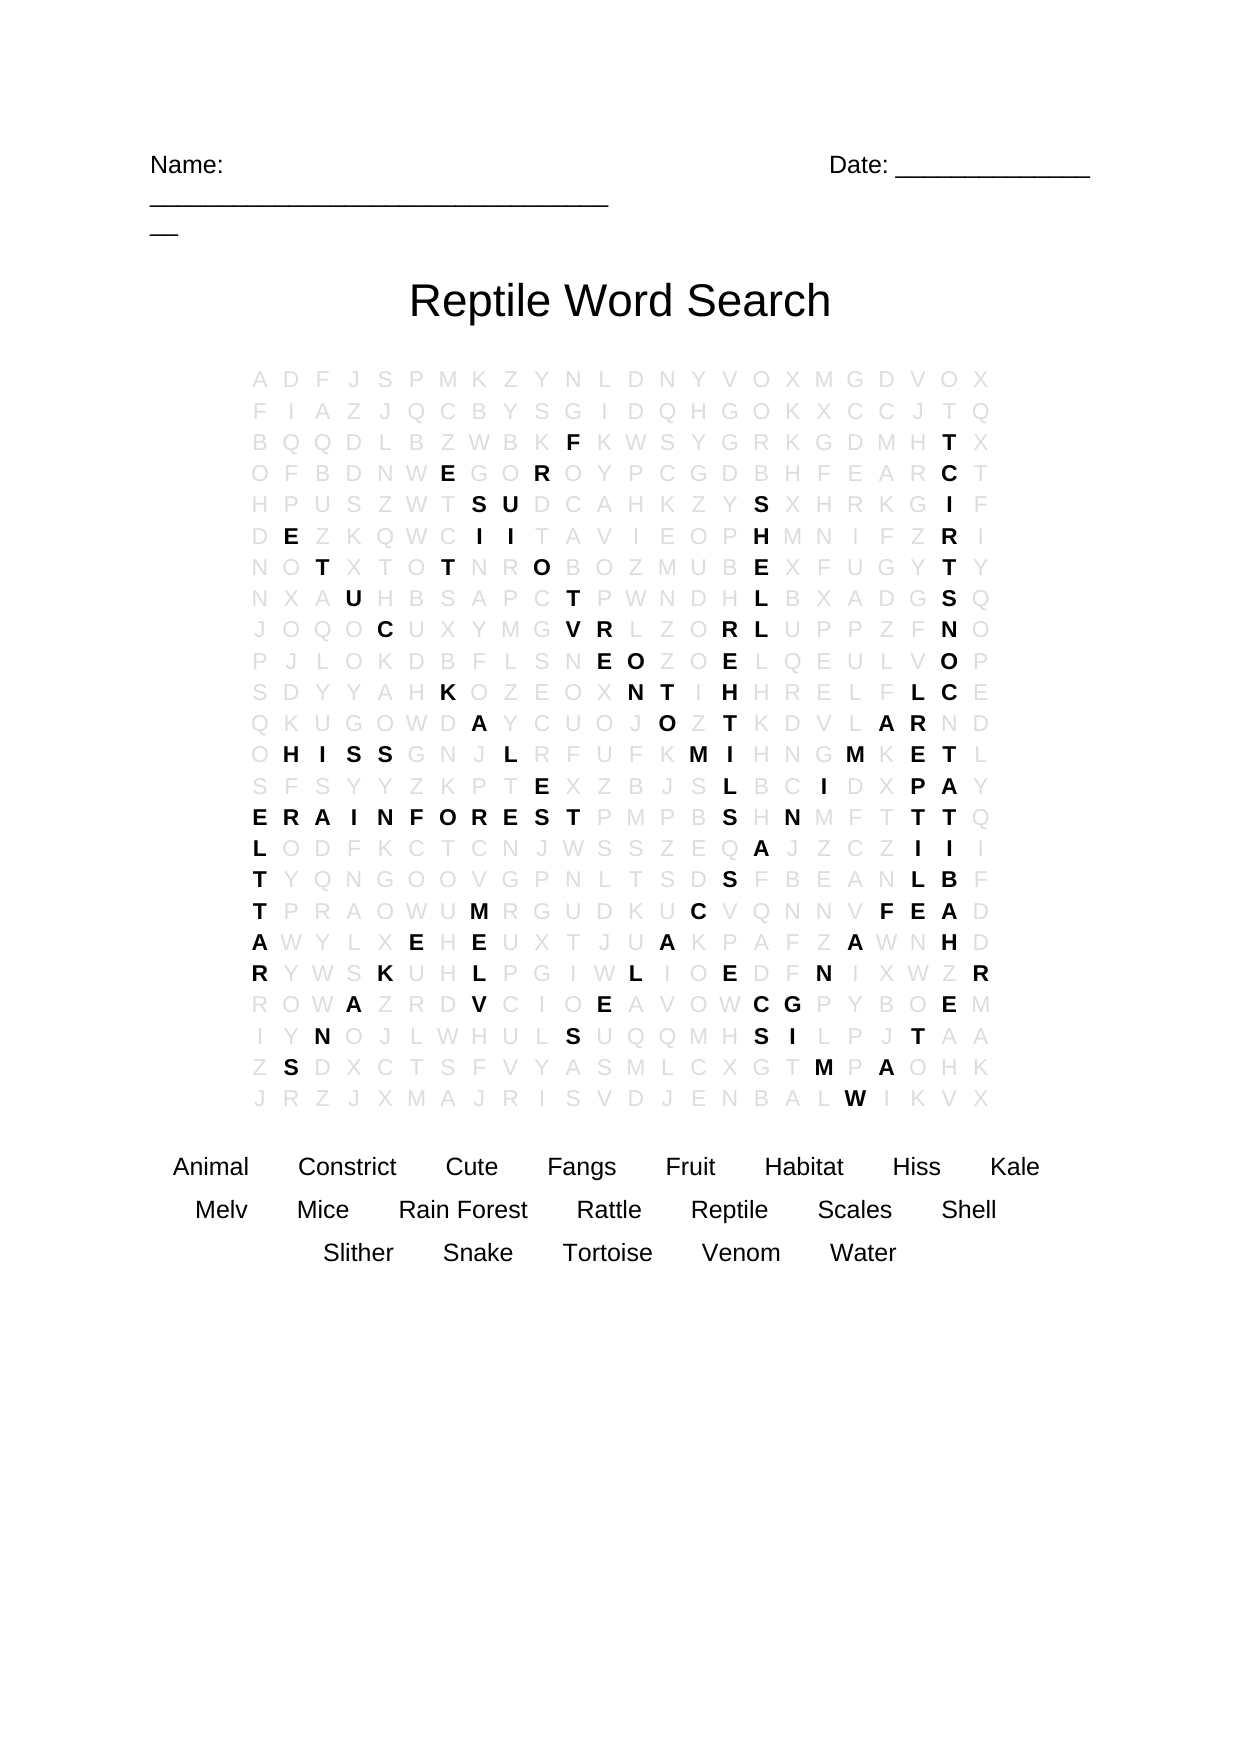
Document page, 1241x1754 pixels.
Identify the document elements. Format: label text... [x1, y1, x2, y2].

table_cell L [338, 926, 369, 958]
table_cell B [401, 583, 432, 614]
table_cell H [808, 489, 839, 520]
table_cell Y [275, 958, 307, 989]
table_cell B [777, 583, 808, 614]
table_header N [558, 364, 589, 395]
table_cell N [464, 551, 495, 583]
table_cell K [526, 426, 557, 458]
table_cell R [526, 739, 557, 770]
table_cell I [840, 520, 871, 551]
table_cell P [808, 614, 839, 645]
table_cell G [369, 864, 401, 895]
table_cell Q [965, 583, 996, 614]
table_cell O [338, 645, 369, 676]
table_cell Z [244, 1051, 275, 1083]
table_cell I [871, 1083, 902, 1114]
table_cell F [464, 645, 495, 676]
table_header P [401, 364, 432, 395]
table_cell A [307, 801, 338, 833]
table_cell G [464, 458, 495, 489]
table_cell N [714, 1083, 745, 1114]
table_cell F [558, 739, 589, 770]
table_cell I [244, 1020, 275, 1051]
table_cell C [840, 395, 871, 426]
table_cell V [934, 1083, 965, 1114]
table_cell U [495, 489, 526, 520]
table_cell V [464, 989, 495, 1020]
table_cell S [683, 770, 714, 801]
table_cell W [401, 489, 432, 520]
table_cell U [589, 739, 620, 770]
table_cell Y [275, 864, 307, 895]
table_cell Z [902, 520, 933, 551]
table_header D [871, 364, 902, 395]
table_cell O [432, 801, 463, 833]
table_cell Z [307, 1083, 338, 1114]
table_cell S [651, 864, 683, 895]
table_cell O [683, 520, 714, 551]
table_cell V [714, 895, 745, 926]
table_cell H [745, 520, 777, 551]
table_cell U [307, 489, 338, 520]
table_cell U [495, 1020, 526, 1051]
table_cell C [683, 1051, 714, 1083]
table_cell N [651, 583, 683, 614]
table_cell Y [338, 676, 369, 708]
table_cell I [558, 958, 589, 989]
table_cell H [745, 801, 777, 833]
table_cell A [745, 926, 777, 958]
table_cell C [432, 395, 463, 426]
table_cell L [871, 645, 902, 676]
table_cell G [745, 1051, 777, 1083]
table_cell H [244, 489, 275, 520]
table_cell E [526, 676, 557, 708]
table_cell O [558, 989, 589, 1020]
table_cell N [934, 614, 965, 645]
table_cell L [745, 614, 777, 645]
table_cell P [651, 801, 683, 833]
table_cell R [902, 458, 933, 489]
table_cell Y [464, 614, 495, 645]
table_cell A [777, 1083, 808, 1114]
table_cell F [745, 864, 777, 895]
table_cell D [965, 895, 996, 926]
table_cell O [338, 1020, 369, 1051]
table_cell Q [620, 1020, 651, 1051]
table_cell I [840, 958, 871, 989]
table_cell T [526, 520, 557, 551]
table_cell E [808, 864, 839, 895]
table_cell I [683, 676, 714, 708]
table_cell F [777, 926, 808, 958]
table_cell D [275, 676, 307, 708]
table_cell M [683, 1020, 714, 1051]
table_cell O [464, 676, 495, 708]
table_cell F [965, 864, 996, 895]
table_header O [745, 364, 777, 395]
table_cell H [902, 426, 933, 458]
table_cell Z [683, 489, 714, 520]
table_cell D [244, 520, 275, 551]
table_cell P [495, 958, 526, 989]
table_cell O [589, 708, 620, 739]
table_cell T [902, 801, 933, 833]
table_cell B [401, 426, 432, 458]
table_cell P [495, 583, 526, 614]
table_cell E [902, 895, 933, 926]
table_cell X [871, 770, 902, 801]
table_cell R [244, 989, 275, 1020]
table_cell K [432, 676, 463, 708]
table_cell J [651, 770, 683, 801]
table_cell F [777, 958, 808, 989]
table_cell I [495, 520, 526, 551]
table_cell W [401, 458, 432, 489]
table_cell T [620, 864, 651, 895]
table_cell R [526, 458, 557, 489]
table_cell Y [965, 551, 996, 583]
table_cell A [840, 583, 871, 614]
table_cell X [338, 551, 369, 583]
table_cell L [840, 676, 871, 708]
table_cell L [244, 833, 275, 864]
table_cell T [432, 489, 463, 520]
table_cell P [902, 770, 933, 801]
table_cell A [620, 989, 651, 1020]
table_cell Y [965, 770, 996, 801]
table_cell S [432, 583, 463, 614]
table_cell D [620, 1083, 651, 1114]
table_cell O [683, 645, 714, 676]
table_cell F [965, 489, 996, 520]
table_cell Y [840, 989, 871, 1020]
table_cell C [934, 676, 965, 708]
table_cell C [840, 833, 871, 864]
table_cell Z [871, 833, 902, 864]
table_cell M [808, 801, 839, 833]
table_cell O [275, 551, 307, 583]
table_cell E [902, 739, 933, 770]
table_cell L [526, 1020, 557, 1051]
table_cell E [275, 520, 307, 551]
table_header A [244, 364, 275, 395]
table_cell X [558, 770, 589, 801]
table_cell P [714, 926, 745, 958]
table_cell G [902, 489, 933, 520]
table_cell S [589, 833, 620, 864]
table_cell O [369, 708, 401, 739]
table_cell Z [401, 770, 432, 801]
table_cell C [526, 583, 557, 614]
table_cell S [526, 801, 557, 833]
table_cell L [902, 676, 933, 708]
table_cell Z [307, 520, 338, 551]
table_cell L [464, 958, 495, 989]
table_cell Q [307, 864, 338, 895]
table_cell L [840, 708, 871, 739]
table_cell J [464, 739, 495, 770]
table_cell C [526, 708, 557, 739]
table_cell U [401, 958, 432, 989]
table_header K [464, 364, 495, 395]
table_cell A [965, 1020, 996, 1051]
table_cell H [432, 926, 463, 958]
table_cell R [777, 676, 808, 708]
table_cell Z [369, 489, 401, 520]
table_cell D [745, 958, 777, 989]
table_cell B [464, 395, 495, 426]
table_cell J [464, 1083, 495, 1114]
table_cell E [589, 645, 620, 676]
table_cell O [745, 395, 777, 426]
table_cell Y [902, 551, 933, 583]
table_cell O [558, 676, 589, 708]
table_header Z [495, 364, 526, 395]
table_cell S [338, 739, 369, 770]
table_cell Y [495, 395, 526, 426]
table_cell N [432, 739, 463, 770]
table_cell H [745, 676, 777, 708]
table_cell M [871, 426, 902, 458]
table_cell F [902, 614, 933, 645]
table_cell B [620, 770, 651, 801]
table_cell A [871, 1051, 902, 1083]
table_cell Q [275, 426, 307, 458]
table_cell T [495, 770, 526, 801]
table_cell A [840, 864, 871, 895]
table_cell Q [307, 426, 338, 458]
table_cell E [244, 801, 275, 833]
table_cell A [934, 770, 965, 801]
table_cell D [401, 645, 432, 676]
table_cell E [714, 958, 745, 989]
table_cell M [808, 1051, 839, 1083]
table_cell D [840, 770, 871, 801]
table_header J [338, 364, 369, 395]
table_cell L [369, 426, 401, 458]
table_cell A [307, 395, 338, 426]
table_cell L [620, 958, 651, 989]
table_cell Q [965, 801, 996, 833]
table_cell K [777, 395, 808, 426]
table_cell L [495, 645, 526, 676]
table_cell K [871, 739, 902, 770]
table_cell G [714, 395, 745, 426]
table_cell I [934, 833, 965, 864]
table_cell Y [338, 770, 369, 801]
table_cell D [307, 833, 338, 864]
table_cell K [369, 833, 401, 864]
table_cell W [840, 1083, 871, 1114]
table_cell H [714, 583, 745, 614]
table_cell W [558, 833, 589, 864]
table_cell I [714, 739, 745, 770]
table_cell L [495, 739, 526, 770]
table_cell S [369, 739, 401, 770]
table_cell D [840, 426, 871, 458]
table_cell W [589, 958, 620, 989]
table_cell R [275, 1083, 307, 1114]
table_cell G [902, 583, 933, 614]
table_cell X [589, 676, 620, 708]
table_cell Q [651, 395, 683, 426]
table_cell E [965, 676, 996, 708]
table_cell T [714, 708, 745, 739]
table_cell I [965, 833, 996, 864]
table_cell Y [683, 426, 714, 458]
table_cell R [745, 426, 777, 458]
table_cell F [338, 833, 369, 864]
table_cell B [777, 864, 808, 895]
table_cell S [934, 583, 965, 614]
table_cell X [369, 926, 401, 958]
table_cell L [589, 864, 620, 895]
table_cell K [589, 426, 620, 458]
table_cell C [464, 833, 495, 864]
table_cell L [620, 614, 651, 645]
table_cell U [558, 895, 589, 926]
table_cell C [495, 989, 526, 1020]
table_cell S [651, 426, 683, 458]
table_cell C [745, 989, 777, 1020]
table_cell M [620, 1051, 651, 1083]
table_cell X [432, 614, 463, 645]
table_cell U [558, 708, 589, 739]
table_cell M [777, 520, 808, 551]
table_cell V [558, 614, 589, 645]
table_cell P [840, 1051, 871, 1083]
table_cell Z [495, 676, 526, 708]
table_cell S [244, 676, 275, 708]
table_cell Z [808, 833, 839, 864]
table_cell X [275, 583, 307, 614]
table_cell N [244, 551, 275, 583]
table_cell G [526, 895, 557, 926]
table_cell T [369, 551, 401, 583]
table_cell F [840, 801, 871, 833]
table_cell E [464, 926, 495, 958]
table_cell B [683, 801, 714, 833]
table_cell A [338, 895, 369, 926]
table_cell K [902, 1083, 933, 1114]
table_cell J [369, 395, 401, 426]
table_cell S [464, 489, 495, 520]
table_cell U [840, 645, 871, 676]
table_cell F [244, 395, 275, 426]
table_cell R [495, 551, 526, 583]
table_cell T [244, 864, 275, 895]
table_cell D [871, 583, 902, 614]
table_cell V [464, 864, 495, 895]
table_cell D [620, 395, 651, 426]
table_cell F [808, 458, 839, 489]
table_cell D [683, 864, 714, 895]
table_cell T [244, 895, 275, 926]
table_cell B [495, 426, 526, 458]
table_cell E [432, 458, 463, 489]
table_cell U [338, 583, 369, 614]
table_cell E [934, 989, 965, 1020]
table_cell N [871, 864, 902, 895]
table_cell X [526, 926, 557, 958]
table_cell I [307, 739, 338, 770]
table_cell G [526, 958, 557, 989]
table_cell E [808, 676, 839, 708]
table_cell I [338, 801, 369, 833]
table_cell L [808, 1020, 839, 1051]
table_cell K [871, 489, 902, 520]
table_cell Z [651, 833, 683, 864]
table_cell X [871, 958, 902, 989]
table_cell H [934, 926, 965, 958]
table_header S [369, 364, 401, 395]
table_cell O [338, 614, 369, 645]
table_cell M [965, 989, 996, 1020]
table_cell I [934, 489, 965, 520]
table_cell P [808, 989, 839, 1020]
table_cell Q [369, 520, 401, 551]
table_cell R [495, 895, 526, 926]
table_cell I [526, 989, 557, 1020]
table_cell T [871, 801, 902, 833]
table_cell L [307, 645, 338, 676]
table_header X [777, 364, 808, 395]
table_cell W [275, 926, 307, 958]
table_cell D [307, 1051, 338, 1083]
table_cell N [777, 739, 808, 770]
table_cell O [683, 614, 714, 645]
table_cell J [651, 1083, 683, 1114]
table_cell L [714, 770, 745, 801]
table_header N [651, 364, 683, 395]
table_cell G [526, 614, 557, 645]
table_cell X [338, 1051, 369, 1083]
table_cell A [464, 583, 495, 614]
table_cell J [589, 926, 620, 958]
table_cell D [432, 989, 463, 1020]
table_cell K [965, 1051, 996, 1083]
table_cell K [338, 520, 369, 551]
table_cell H [620, 489, 651, 520]
table_cell P [244, 645, 275, 676]
table_cell E [401, 926, 432, 958]
table_cell S [244, 770, 275, 801]
table_cell R [401, 989, 432, 1020]
table_cell G [777, 989, 808, 1020]
table_cell J [620, 708, 651, 739]
table_cell H [369, 583, 401, 614]
table_cell R [840, 489, 871, 520]
table_cell G [871, 551, 902, 583]
table_cell N [934, 708, 965, 739]
table_cell E [745, 551, 777, 583]
table_cell J [338, 1083, 369, 1114]
table_cell W [401, 520, 432, 551]
table_cell B [745, 770, 777, 801]
table_cell O [902, 1051, 933, 1083]
table_cell A [871, 458, 902, 489]
table_cell M [464, 895, 495, 926]
table_cell M [495, 614, 526, 645]
table_cell S [558, 1083, 589, 1114]
table_cell O [244, 458, 275, 489]
table_cell A [934, 895, 965, 926]
table_cell X [777, 489, 808, 520]
table_cell H [714, 676, 745, 708]
table_cell T [934, 739, 965, 770]
table_cell L [808, 1083, 839, 1114]
table_cell O [965, 614, 996, 645]
table_cell B [745, 458, 777, 489]
table_cell N [307, 1020, 338, 1051]
table_cell Y [369, 770, 401, 801]
table_cell N [338, 864, 369, 895]
table_cell B [714, 551, 745, 583]
table_cell T [651, 676, 683, 708]
table_cell P [840, 1020, 871, 1051]
table_cell H [275, 739, 307, 770]
table_cell U [307, 708, 338, 739]
table_cell G [495, 864, 526, 895]
table_cell K [275, 708, 307, 739]
table_header M [432, 364, 463, 395]
table_cell L [965, 739, 996, 770]
table_cell M [840, 739, 871, 770]
table_cell X [777, 551, 808, 583]
table_cell O [275, 833, 307, 864]
table_cell X [714, 1051, 745, 1083]
table_cell U [777, 614, 808, 645]
table_cell Y [307, 926, 338, 958]
table_cell I [589, 395, 620, 426]
table_cell G [558, 395, 589, 426]
table_cell C [369, 614, 401, 645]
table_cell P [840, 614, 871, 645]
table_cell A [745, 833, 777, 864]
table_header V [902, 364, 933, 395]
table_cell T [558, 926, 589, 958]
table_cell A [558, 1051, 589, 1083]
table_cell A [840, 926, 871, 958]
table_cell E [651, 520, 683, 551]
table_cell S [432, 1051, 463, 1083]
table_cell F [275, 458, 307, 489]
table_cell I [620, 520, 651, 551]
table_cell A [871, 708, 902, 739]
table_cell Y [275, 1020, 307, 1051]
table_cell F [871, 676, 902, 708]
table_cell N [558, 645, 589, 676]
table_cell B [244, 426, 275, 458]
table_cell T [558, 801, 589, 833]
table_cell L [902, 864, 933, 895]
table_cell T [934, 426, 965, 458]
table_cell Z [808, 926, 839, 958]
table_cell K [369, 645, 401, 676]
table_cell D [777, 708, 808, 739]
table_cell K [651, 489, 683, 520]
table_cell F [558, 426, 589, 458]
table_cell H [777, 458, 808, 489]
table_cell E [714, 645, 745, 676]
table_cell L [401, 1020, 432, 1051]
table_cell R [902, 708, 933, 739]
table_cell B [558, 551, 589, 583]
table_header X [965, 364, 996, 395]
table_cell Z [432, 426, 463, 458]
table_cell F [275, 770, 307, 801]
table_cell S [307, 770, 338, 801]
table_cell J [871, 1020, 902, 1051]
table_cell O [589, 551, 620, 583]
table_cell C [871, 395, 902, 426]
table_cell H [683, 395, 714, 426]
table_cell Z [620, 551, 651, 583]
table_cell S [338, 958, 369, 989]
table_cell C [558, 489, 589, 520]
table_cell F [401, 801, 432, 833]
table_cell C [934, 458, 965, 489]
table_cell R [464, 801, 495, 833]
table_cell U [495, 926, 526, 958]
table_cell O [620, 645, 651, 676]
table_cell Z [651, 645, 683, 676]
table_cell W [464, 426, 495, 458]
table_cell N [244, 583, 275, 614]
table_cell I [464, 520, 495, 551]
table_cell N [808, 958, 839, 989]
table_cell E [526, 770, 557, 801]
table_header O [934, 364, 965, 395]
table_header D [275, 364, 307, 395]
table_cell E [589, 989, 620, 1020]
table_cell P [965, 645, 996, 676]
table_cell B [307, 458, 338, 489]
table_cell Z [369, 989, 401, 1020]
table_cell D [589, 895, 620, 926]
table_cell P [714, 520, 745, 551]
table_header V [714, 364, 745, 395]
table_cell T [401, 1051, 432, 1083]
table_cell E [840, 458, 871, 489]
table_cell G [808, 426, 839, 458]
table_cell K [369, 958, 401, 989]
table_cell D [965, 926, 996, 958]
table_cell D [432, 708, 463, 739]
table_cell W [714, 989, 745, 1020]
table_cell B [745, 1083, 777, 1114]
table_cell A [934, 1020, 965, 1051]
table_cell F [871, 895, 902, 926]
table_cell K [777, 426, 808, 458]
table_cell M [620, 801, 651, 833]
table_cell W [871, 926, 902, 958]
table_cell E [808, 645, 839, 676]
table_header M [808, 364, 839, 395]
table_cell T [307, 551, 338, 583]
table_cell N [777, 895, 808, 926]
table_cell B [934, 864, 965, 895]
table_cell D [683, 583, 714, 614]
table_cell P [589, 801, 620, 833]
table_cell O [432, 864, 463, 895]
table_cell O [934, 645, 965, 676]
table_cell O [651, 708, 683, 739]
table_header G [840, 364, 871, 395]
table_cell S [558, 1020, 589, 1051]
table_cell T [934, 801, 965, 833]
table_cell L [745, 583, 777, 614]
table_cell Z [589, 770, 620, 801]
table_cell D [338, 458, 369, 489]
table_cell C [432, 520, 463, 551]
table_cell A [432, 1083, 463, 1114]
table_cell F [871, 520, 902, 551]
table_cell Z [871, 614, 902, 645]
table_cell D [714, 458, 745, 489]
table_cell Q [244, 708, 275, 739]
table_cell F [808, 551, 839, 583]
table_cell E [683, 1083, 714, 1114]
table_cell A [651, 926, 683, 958]
table_cell U [840, 551, 871, 583]
table_cell S [275, 1051, 307, 1083]
table_cell H [714, 1020, 745, 1051]
table_cell J [369, 1020, 401, 1051]
table_cell R [965, 958, 996, 989]
table_cell P [589, 583, 620, 614]
table_cell Z [683, 708, 714, 739]
table_cell R [589, 614, 620, 645]
table_cell U [620, 926, 651, 958]
table_cell C [369, 1051, 401, 1083]
table_cell W [401, 895, 432, 926]
table_cell I [526, 1083, 557, 1114]
table_cell S [745, 1020, 777, 1051]
table_cell T [777, 1051, 808, 1083]
table_cell Z [651, 614, 683, 645]
table_cell E [683, 833, 714, 864]
table_cell I [902, 833, 933, 864]
table_cell N [777, 801, 808, 833]
table_cell Y [526, 1051, 557, 1083]
table_cell K [745, 708, 777, 739]
table_cell S [589, 1051, 620, 1083]
table_cell Q [401, 395, 432, 426]
table_cell K [432, 770, 463, 801]
table_cell G [808, 739, 839, 770]
table_cell I [651, 958, 683, 989]
table_cell M [683, 739, 714, 770]
table_cell O [558, 458, 589, 489]
table_cell R [714, 614, 745, 645]
table_cell V [651, 989, 683, 1020]
table_cell U [589, 1020, 620, 1051]
table_cell O [902, 989, 933, 1020]
table_cell W [401, 708, 432, 739]
table_cell I [275, 395, 307, 426]
table_cell C [401, 833, 432, 864]
table_cell N [808, 895, 839, 926]
table_cell N [495, 833, 526, 864]
table_cell O [369, 895, 401, 926]
table_cell H [432, 958, 463, 989]
table_cell C [683, 895, 714, 926]
table_cell V [902, 645, 933, 676]
table_cell L [745, 645, 777, 676]
table_cell Q [714, 833, 745, 864]
table_cell D [965, 708, 996, 739]
table_cell W [307, 958, 338, 989]
table_cell S [526, 645, 557, 676]
table_cell R [275, 801, 307, 833]
table_cell Y [495, 708, 526, 739]
table_cell F [464, 1051, 495, 1083]
table_cell Y [714, 489, 745, 520]
table_cell M [401, 1083, 432, 1114]
table_cell F [620, 739, 651, 770]
table_cell H [401, 676, 432, 708]
text Animal Constrict Cute Fangs Fruit Habitat Hiss Kale Melv Mice Rain Forest Rattle Reptile Scales Shell Slither Snake Tortoise Venom Water [150, 1151, 1090, 1266]
table_cell T [965, 458, 996, 489]
table_cell A [338, 989, 369, 1020]
table_cell X [965, 426, 996, 458]
table_cell W [620, 426, 651, 458]
table_cell A [589, 489, 620, 520]
table_cell S [620, 833, 651, 864]
table_cell V [495, 1051, 526, 1083]
table_cell O [275, 614, 307, 645]
table_header F [307, 364, 338, 395]
table_cell J [526, 833, 557, 864]
table_cell T [558, 583, 589, 614]
table_cell P [464, 770, 495, 801]
table_cell J [244, 614, 275, 645]
table_cell W [432, 1020, 463, 1051]
table_cell R [495, 1083, 526, 1114]
table_cell Y [589, 458, 620, 489]
table_cell H [464, 1020, 495, 1051]
table_header Y [526, 364, 557, 395]
table_cell S [745, 489, 777, 520]
table_cell V [840, 895, 871, 926]
table_cell X [369, 1083, 401, 1114]
table_cell X [965, 1083, 996, 1114]
table_header Y [683, 364, 714, 395]
table_cell O [683, 989, 714, 1020]
table_cell W [307, 989, 338, 1020]
table_cell B [871, 989, 902, 1020]
table_cell Z [934, 958, 965, 989]
table_cell S [714, 864, 745, 895]
table_cell O [683, 958, 714, 989]
table_cell N [369, 801, 401, 833]
table_cell U [401, 614, 432, 645]
table_cell N [369, 458, 401, 489]
table_cell S [526, 395, 557, 426]
table_cell O [495, 458, 526, 489]
table_cell R [244, 958, 275, 989]
table_cell Q [745, 895, 777, 926]
table_cell U [432, 895, 463, 926]
table_cell J [902, 395, 933, 426]
table_cell N [902, 926, 933, 958]
table_cell U [683, 551, 714, 583]
table_cell N [808, 520, 839, 551]
title Reptile Word Search [150, 274, 1090, 326]
table_cell W [620, 583, 651, 614]
table_cell K [651, 739, 683, 770]
table_cell H [934, 1051, 965, 1083]
table_cell S [338, 489, 369, 520]
table_cell W [902, 958, 933, 989]
table_cell R [934, 520, 965, 551]
table_cell J [777, 833, 808, 864]
table_cell O [401, 551, 432, 583]
table_cell Q [651, 1020, 683, 1051]
table_cell R [307, 895, 338, 926]
table_cell Q [307, 614, 338, 645]
table_cell T [432, 833, 463, 864]
table_cell A [464, 708, 495, 739]
table_cell T [934, 395, 965, 426]
table_cell N [558, 864, 589, 895]
table_cell H [745, 739, 777, 770]
table_cell N [620, 676, 651, 708]
table_cell M [651, 551, 683, 583]
table_header D [620, 364, 651, 395]
table_cell Q [965, 395, 996, 426]
table_cell O [401, 864, 432, 895]
table_cell Z [338, 395, 369, 426]
table_cell X [808, 583, 839, 614]
table_header Name: ___________________________________ [150, 150, 620, 274]
table_cell A [558, 520, 589, 551]
table_cell I [777, 1020, 808, 1051]
table_cell O [275, 989, 307, 1020]
table_cell V [589, 520, 620, 551]
table_cell O [244, 739, 275, 770]
table_cell T [432, 551, 463, 583]
table_cell V [808, 708, 839, 739]
table_cell K [683, 926, 714, 958]
table_cell A [369, 676, 401, 708]
table_cell A [244, 926, 275, 958]
table_cell J [275, 645, 307, 676]
table_cell I [965, 520, 996, 551]
table_cell P [526, 864, 557, 895]
table_cell S [714, 801, 745, 833]
table_cell B [432, 645, 463, 676]
table_cell P [275, 489, 307, 520]
table_cell T [902, 1020, 933, 1051]
table_cell V [589, 1083, 620, 1114]
table_cell L [651, 1051, 683, 1083]
table_cell U [651, 895, 683, 926]
table_cell C [777, 770, 808, 801]
table_cell P [275, 895, 307, 926]
table_header Date: ______________ [620, 150, 1090, 274]
table_cell G [683, 458, 714, 489]
table_cell O [526, 551, 557, 583]
table_cell J [244, 1083, 275, 1114]
table_cell K [620, 895, 651, 926]
table_cell E [495, 801, 526, 833]
table_cell Q [777, 645, 808, 676]
table_cell T [934, 551, 965, 583]
table_cell A [307, 583, 338, 614]
table_cell G [714, 426, 745, 458]
table_cell D [338, 426, 369, 458]
table_cell Y [307, 676, 338, 708]
table_cell X [808, 395, 839, 426]
table_cell P [620, 458, 651, 489]
table_cell C [651, 458, 683, 489]
table_header L [589, 364, 620, 395]
table_cell G [401, 739, 432, 770]
table_cell D [526, 489, 557, 520]
table_cell G [338, 708, 369, 739]
table_cell I [808, 770, 839, 801]
